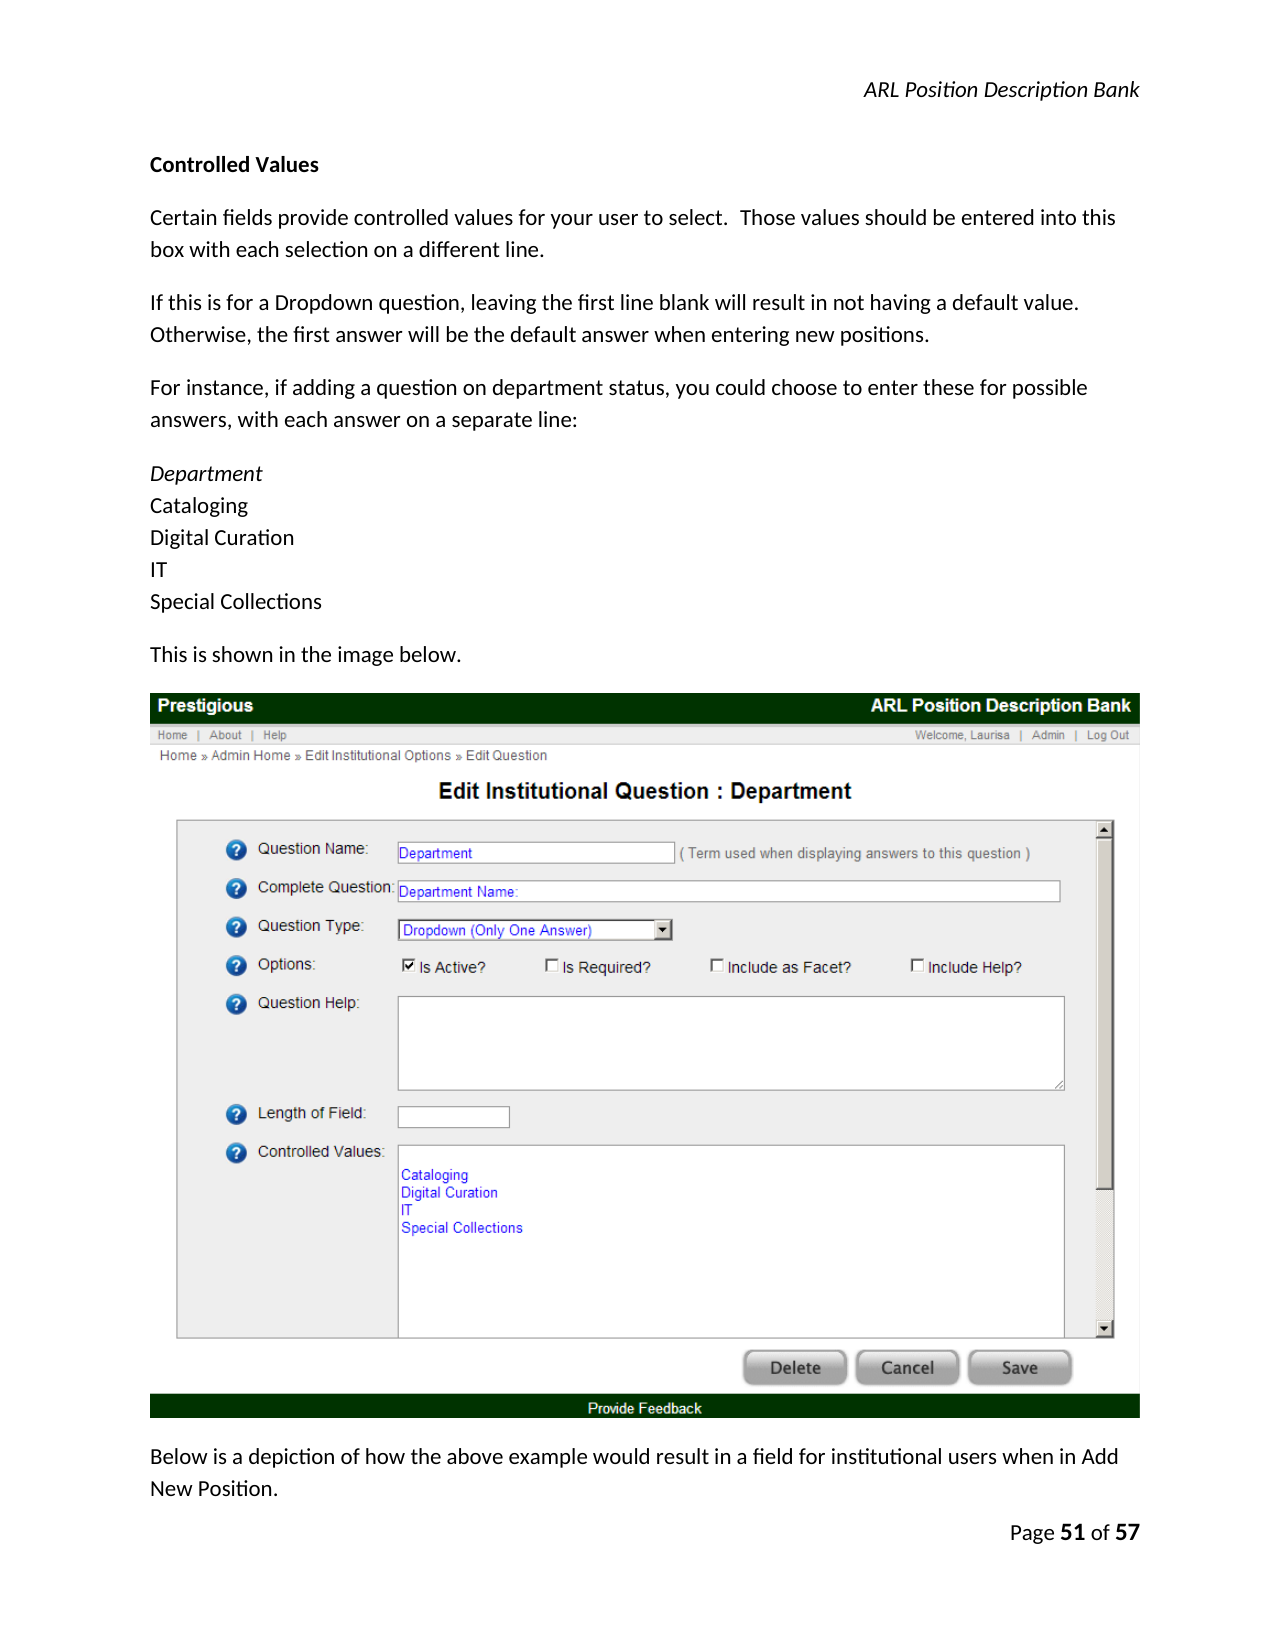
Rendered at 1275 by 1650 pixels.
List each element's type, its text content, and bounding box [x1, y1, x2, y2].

text Below is a depiction of how the above example would result in a field for institutional users when in Add New Position. [150, 1442, 1140, 1502]
text Department Cataloging Digital Curation IT Special Collections [150, 459, 1140, 615]
text This is shown in the image below. [150, 640, 1140, 668]
text If this is for a Dropdown question, leaving the first line blank will result in not having a default value. Otherwise, the first answer will be the default answer when entering new positions. [150, 288, 1140, 348]
text For instance, if adding a question on department status, you could choose to enter these for possible answers, with each answer on a separate line: [150, 373, 1140, 434]
picture [150, 693, 1140, 1418]
text Controlled Values [150, 150, 1140, 178]
text Certain fields provide controlled values for your user to select. Those values should be entered into this box with each selection on a different line. [150, 203, 1140, 263]
